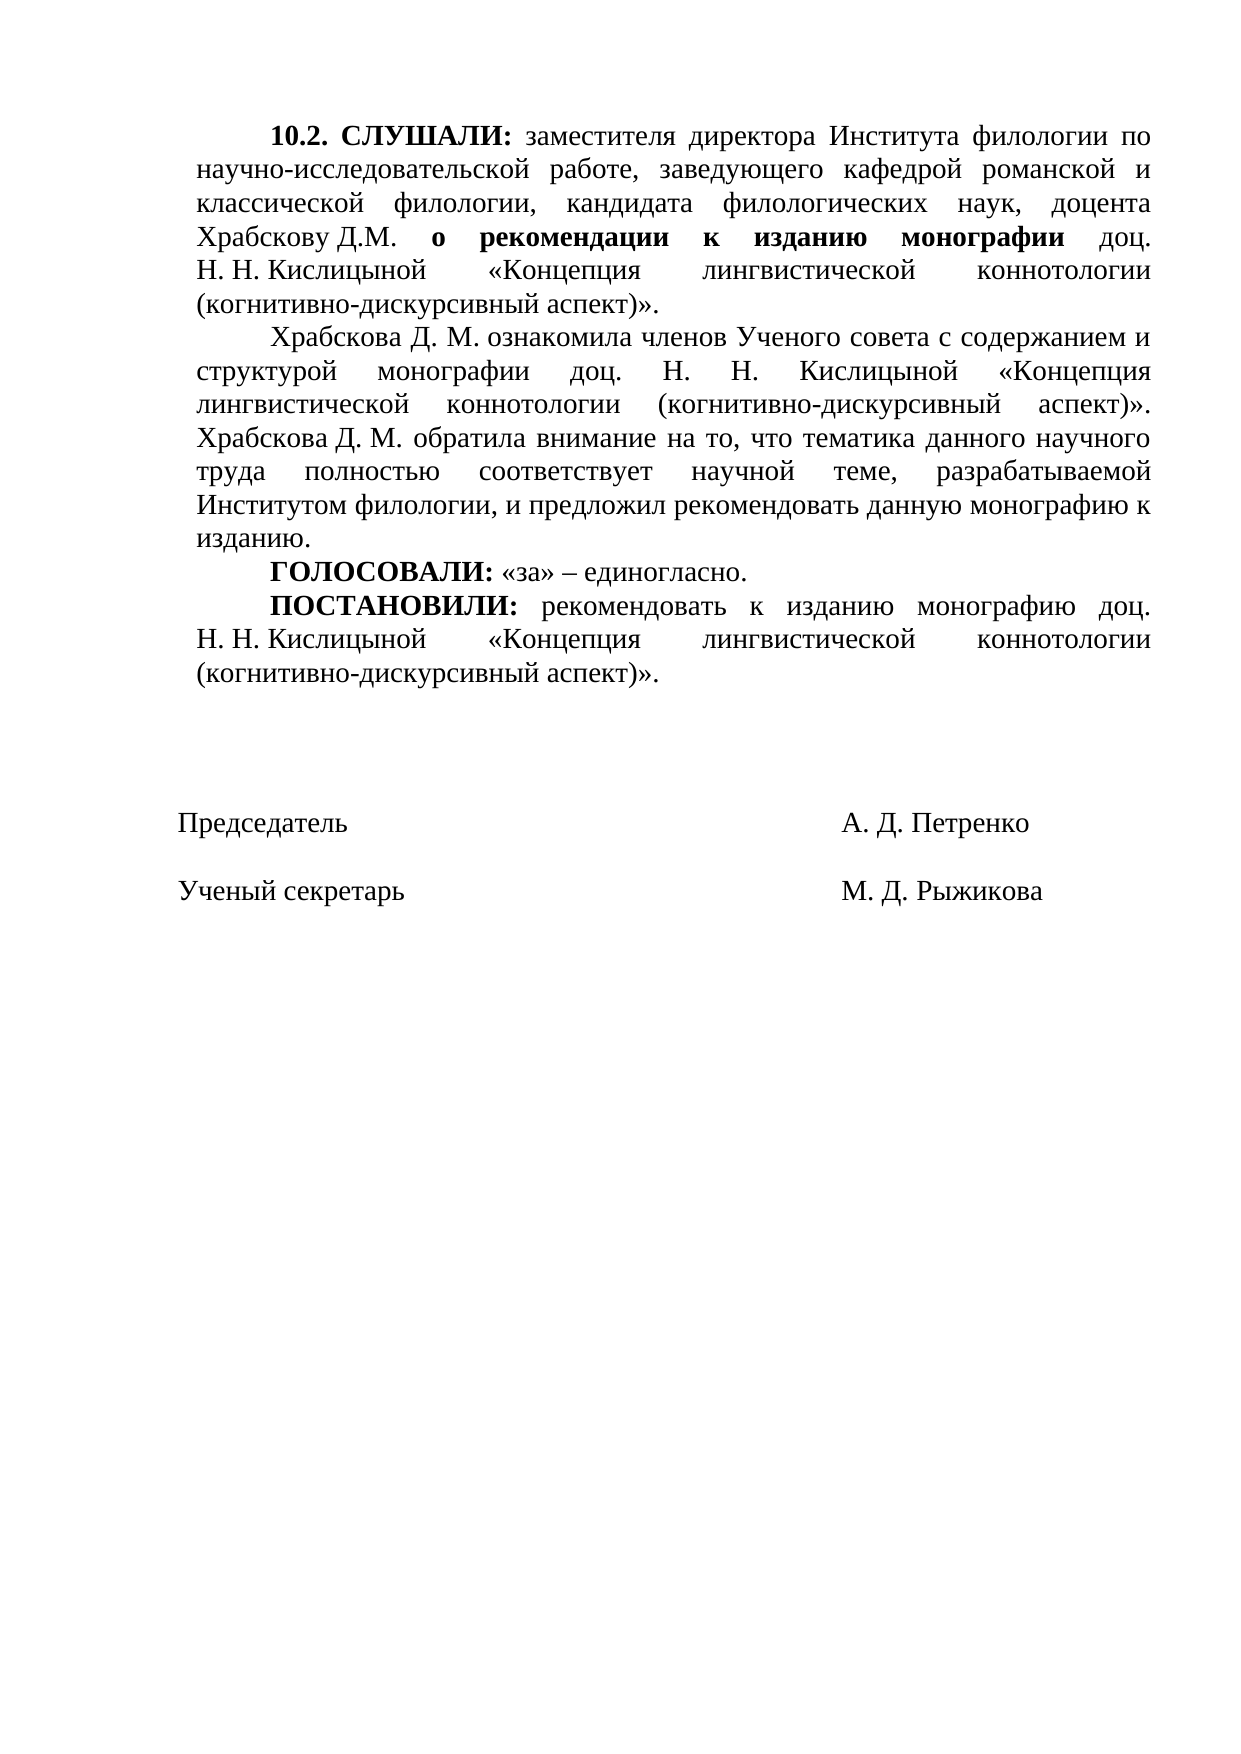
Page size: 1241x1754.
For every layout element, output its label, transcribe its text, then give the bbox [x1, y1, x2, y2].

list ПОСТАНОВИЛИ: рекомендовать к изданию монографию доц. Н. Н. Кислицыной «Концепция лингвистической коннотологии (когнитивно-дискурсивный аспект)». [196, 588, 1152, 688]
list ГОЛОСОВАЛИ: «за» – единогласно. [196, 554, 1152, 588]
text Председатель А. Д. Петренко [177, 806, 1152, 839]
text Ученый секретарь М. Д. Рыжикова [177, 873, 1152, 906]
list Храбскова Д. М. ознакомила членов Ученого совета с содержанием и структурой монографии доц. Н. Н. Кислицыной «Концепция лингвистической коннотологии (когнитивно-дискурсивный аспект)». Храбскова Д. М. обратила внимание на то, что тематика данного научного труда полностью соответствует научной теме, разрабатываемой Институтом филологии, и предложил рекомендовать данную монографию к изданию. [196, 319, 1152, 554]
list 10.2. СЛУШАЛИ: заместителя директора Института филологии по научно-исследовательской работе, заведующего кафедрой романской и классической филологии, кандидата филологических наук, доцента Храбскову Д.М. о рекомендации к изданию монографии доц. Н. Н. Кислицыной «Концепция лингвистической коннотологии (когнитивно-дискурсивный аспект)». [196, 118, 1152, 319]
